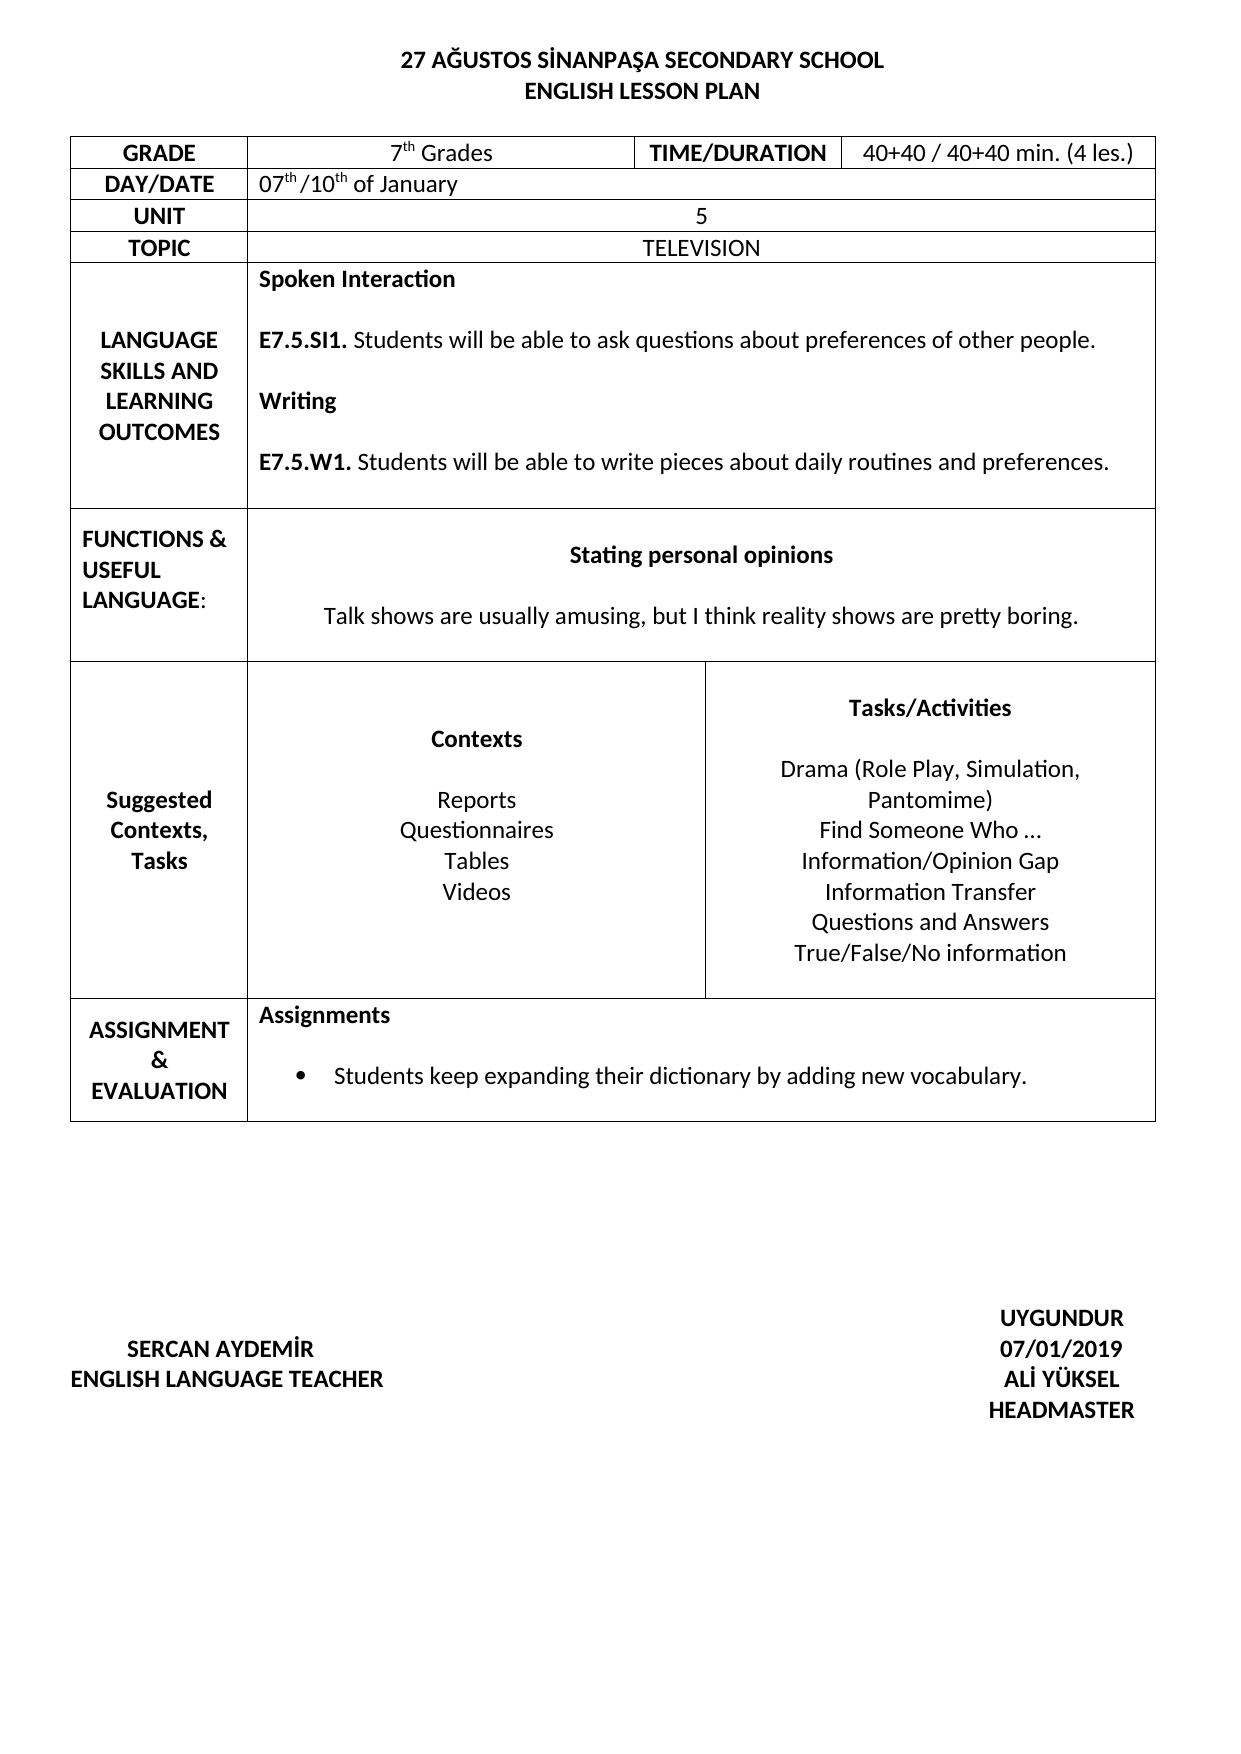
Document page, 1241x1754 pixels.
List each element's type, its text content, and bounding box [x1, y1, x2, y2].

text ENGLISH LANGUAGE TEACHER ALİ YÜKSEL [59, 1364, 1181, 1394]
table_header TIME/DURATION [635, 137, 841, 167]
table_header GRADE [71, 137, 247, 167]
text HEADMASTER [59, 1394, 1181, 1425]
table_cell Suggested Contexts, Tasks [71, 662, 247, 998]
table_cell ASSIGNMENT & EVALUATION [71, 999, 247, 1121]
table_cell 07th /10th of January [248, 169, 1155, 199]
table_cell TOPIC [71, 232, 247, 262]
text 27 AĞUSTOS SİNANPAŞA SECONDARY SCHOOL [103, 44, 1181, 75]
table_header 40+40 / 40+40 min. (4 les.) [842, 137, 1155, 167]
table_cell Stating personal opinions Talk shows are usually amusing, but I think reality shows are pretty boring. [248, 509, 1155, 661]
table_cell TELEVISION [248, 232, 1155, 262]
table_cell DAY/DATE [71, 169, 247, 199]
text UYGUNDUR [59, 1303, 1181, 1333]
table_cell Assignments Students keep expanding their dictionary by adding new vocabulary. [248, 999, 1155, 1121]
text SERCAN AYDEMİR 07/01/2019 [59, 1333, 1181, 1364]
table_cell Contexts Reports Questionnaires Tables Videos [248, 662, 705, 998]
table_cell UNIT [71, 200, 247, 231]
table_cell Spoken Interaction E7.5.SI1. Students will be able to ask questions about preferences of other people. Writing E7.5.W1. Students will be able to write pieces about daily routines and preferences. [248, 263, 1155, 507]
table_cell FUNCTIONS & USEFUL LANGUAGE: [71, 509, 247, 661]
table_cell LANGUAGE SKILLS AND LEARNING OUTCOMES [71, 263, 247, 507]
table_cell 5 [248, 200, 1155, 231]
table_cell Tasks/Activities Drama (Role Play, Simulation, Pantomime) Find Someone Who … Information/Opinion Gap Information Transfer Questions and Answers True/False/No information [706, 662, 1155, 998]
table_header 7th Grades [248, 137, 634, 167]
text ENGLISH LESSON PLAN [103, 75, 1181, 105]
